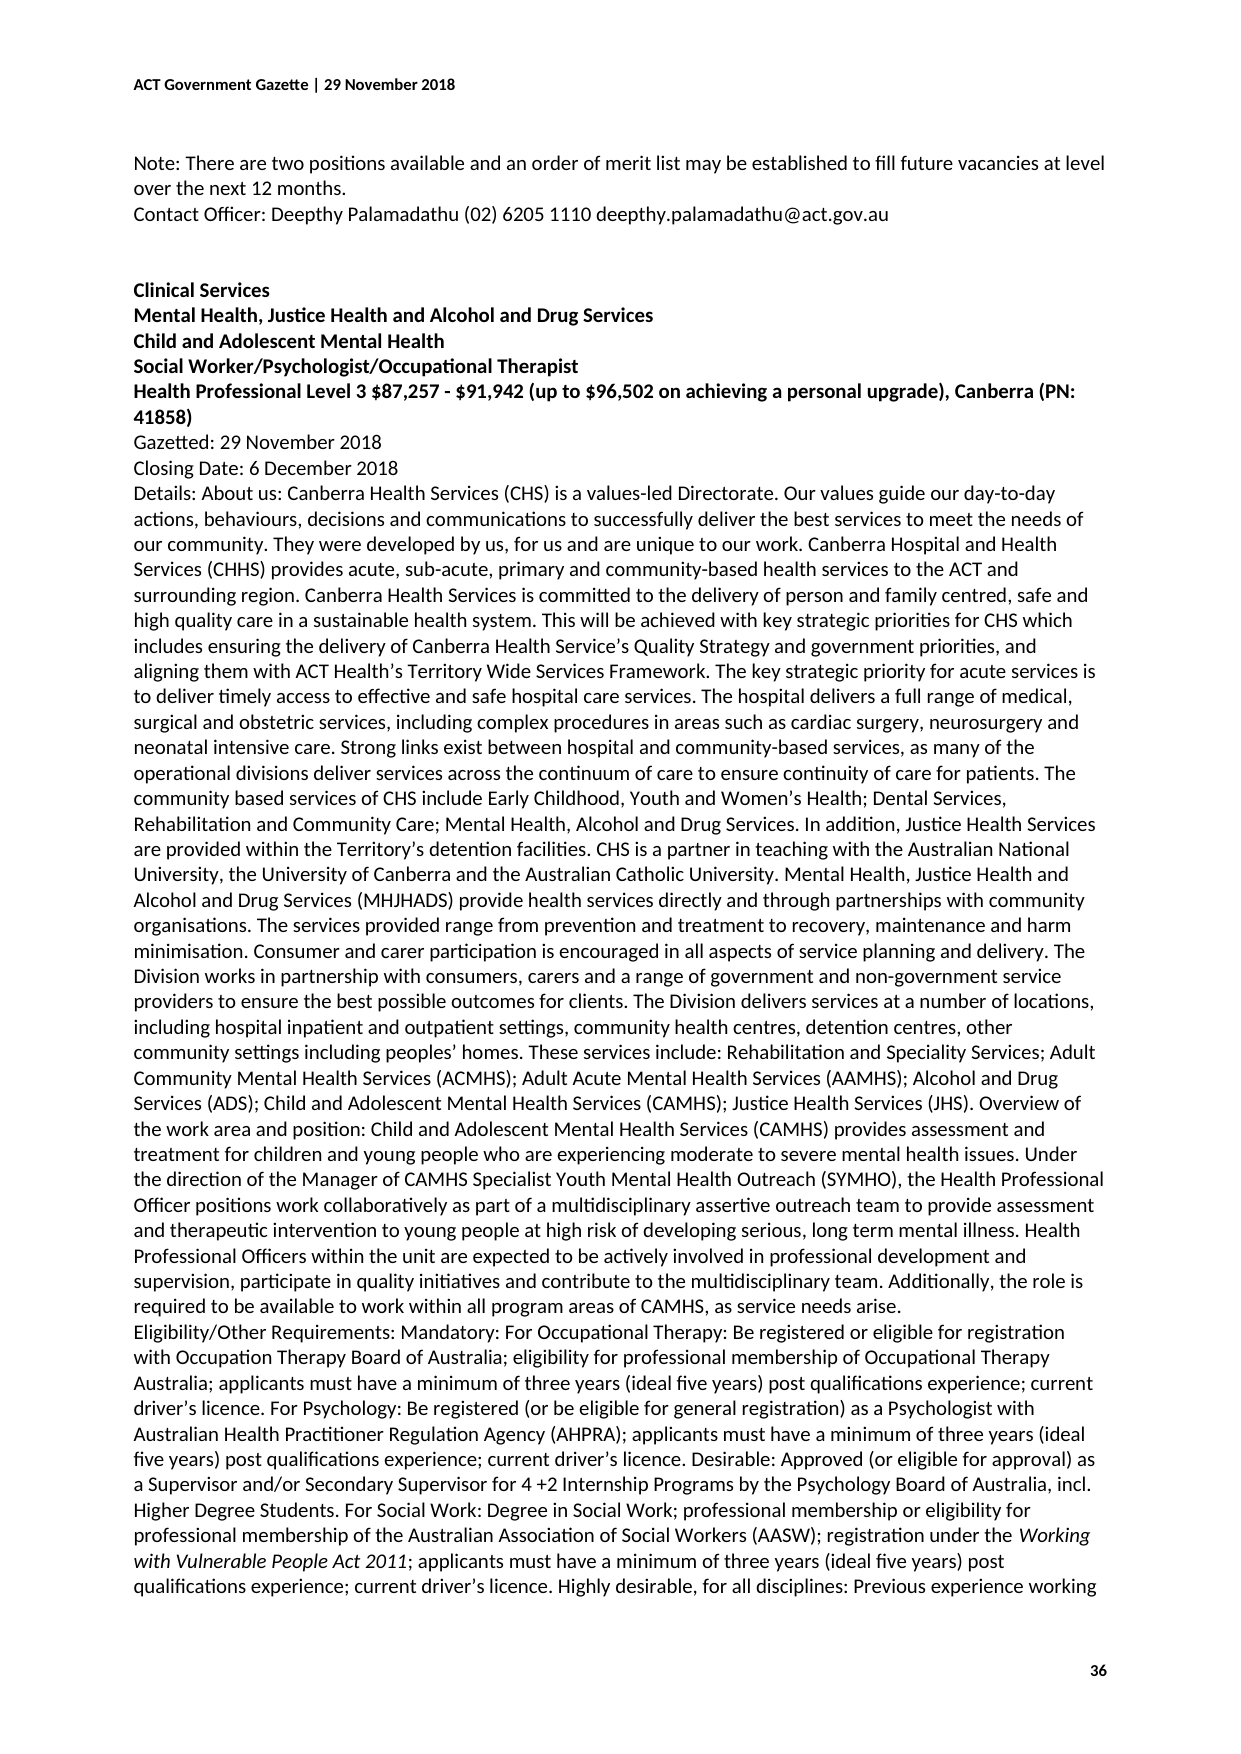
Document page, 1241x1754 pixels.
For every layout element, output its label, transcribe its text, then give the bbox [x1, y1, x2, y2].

text Child and Adolescent Mental Health [133, 328, 1107, 353]
text Gazetted: 29 November 2018 [133, 429, 1107, 455]
text Note: There are two positions available and an order of merit list may be established to fill future vacancies at level over the next 12 months. [133, 150, 1107, 201]
text Closing Date: 6 December 2018 [133, 455, 1107, 480]
text Details: About us: Canberra Health Services (CHS) is a values-led Directorate. Our values guide our day-to-day actions, behaviours, decisions and communications to successfully deliver the best services to meet the needs of our community. They were developed by us, for us and are unique to our work. Canberra Hospital and Health Services (CHHS) provides acute, sub-acute, primary and community-based health services to the ACT and surrounding region. Canberra Health Services is committed to the delivery of person and family centred, safe and high quality care in a sustainable health system. This will be achieved with key strategic priorities for CHS which includes ensuring the delivery of Canberra Health Service’s Quality Strategy and government priorities, and aligning them with ACT Health’s Territory Wide Services Framework. The key strategic priority for acute services is to deliver timely access to effective and safe hospital care services. The hospital delivers a full range of medical, surgical and obstetric services, including complex procedures in areas such as cardiac surgery, neurosurgery and neonatal intensive care. Strong links exist between hospital and community-based services, as many of the operational divisions deliver services across the continuum of care to ensure continuity of care for patients. The community based services of CHS include Early Childhood, Youth and Women’s Health; Dental Services, Rehabilitation and Community Care; Mental Health, Alcohol and Drug Services. In addition, Justice Health Services are provided within the Territory’s detention facilities. CHS is a partner in teaching with the Australian National University, the University of Canberra and the Australian Catholic University. Mental Health, Justice Health and Alcohol and Drug Services (MHJHADS) provide health services directly and through partnerships with community organisations. The services provided range from prevention and treatment to recovery, maintenance and harm minimisation. Consumer and carer participation is encouraged in all aspects of service planning and delivery. The Division works in partnership with consumers, carers and a range of government and non-government service providers to ensure the best possible outcomes for clients. The Division delivers services at a number of locations, including hospital inpatient and outpatient settings, community health centres, detention centres, other community settings including peoples’ homes. These services include: Rehabilitation and Speciality Services; Adult Community Mental Health Services (ACMHS); Adult Acute Mental Health Services (AAMHS); Alcohol and Drug Services (ADS); Child and Adolescent Mental Health Services (CAMHS); Justice Health Services (JHS). Overview of the work area and position: Child and Adolescent Mental Health Services (CAMHS) provides assessment and treatment for children and young people who are experiencing moderate to severe mental health issues. Under the direction of the Manager of CAMHS Specialist Youth Mental Health Outreach (SYMHO), the Health Professional Officer positions work collaboratively as part of a multidisciplinary assertive outreach team to provide assessment and therapeutic intervention to young people at high risk of developing serious, long term mental illness. Health Professional Officers within the unit are expected to be actively involved in professional development and supervision, participate in quality initiatives and contribute to the multidisciplinary team. Additionally, the role is required to be available to work within all program areas of CAMHS, as service needs arise. [133, 480, 1107, 1319]
text Clinical Services [133, 277, 1107, 302]
text Contact Officer: Deepthy Palamadathu (02) 6205 1110 deepthy.palamadathu@act.gov.au [133, 201, 1107, 226]
text Mental Health, Justice Health and Alcohol and Drug Services [133, 302, 1107, 328]
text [133, 1319, 1107, 1599]
text Health Professional Level 3 $87,257 - $91,942 (up to $96,502 on achieving a personal upgrade), Canberra (PN: 41858) [133, 379, 1107, 429]
text Social Worker/Psychologist/Occupational Therapist [133, 353, 1107, 379]
